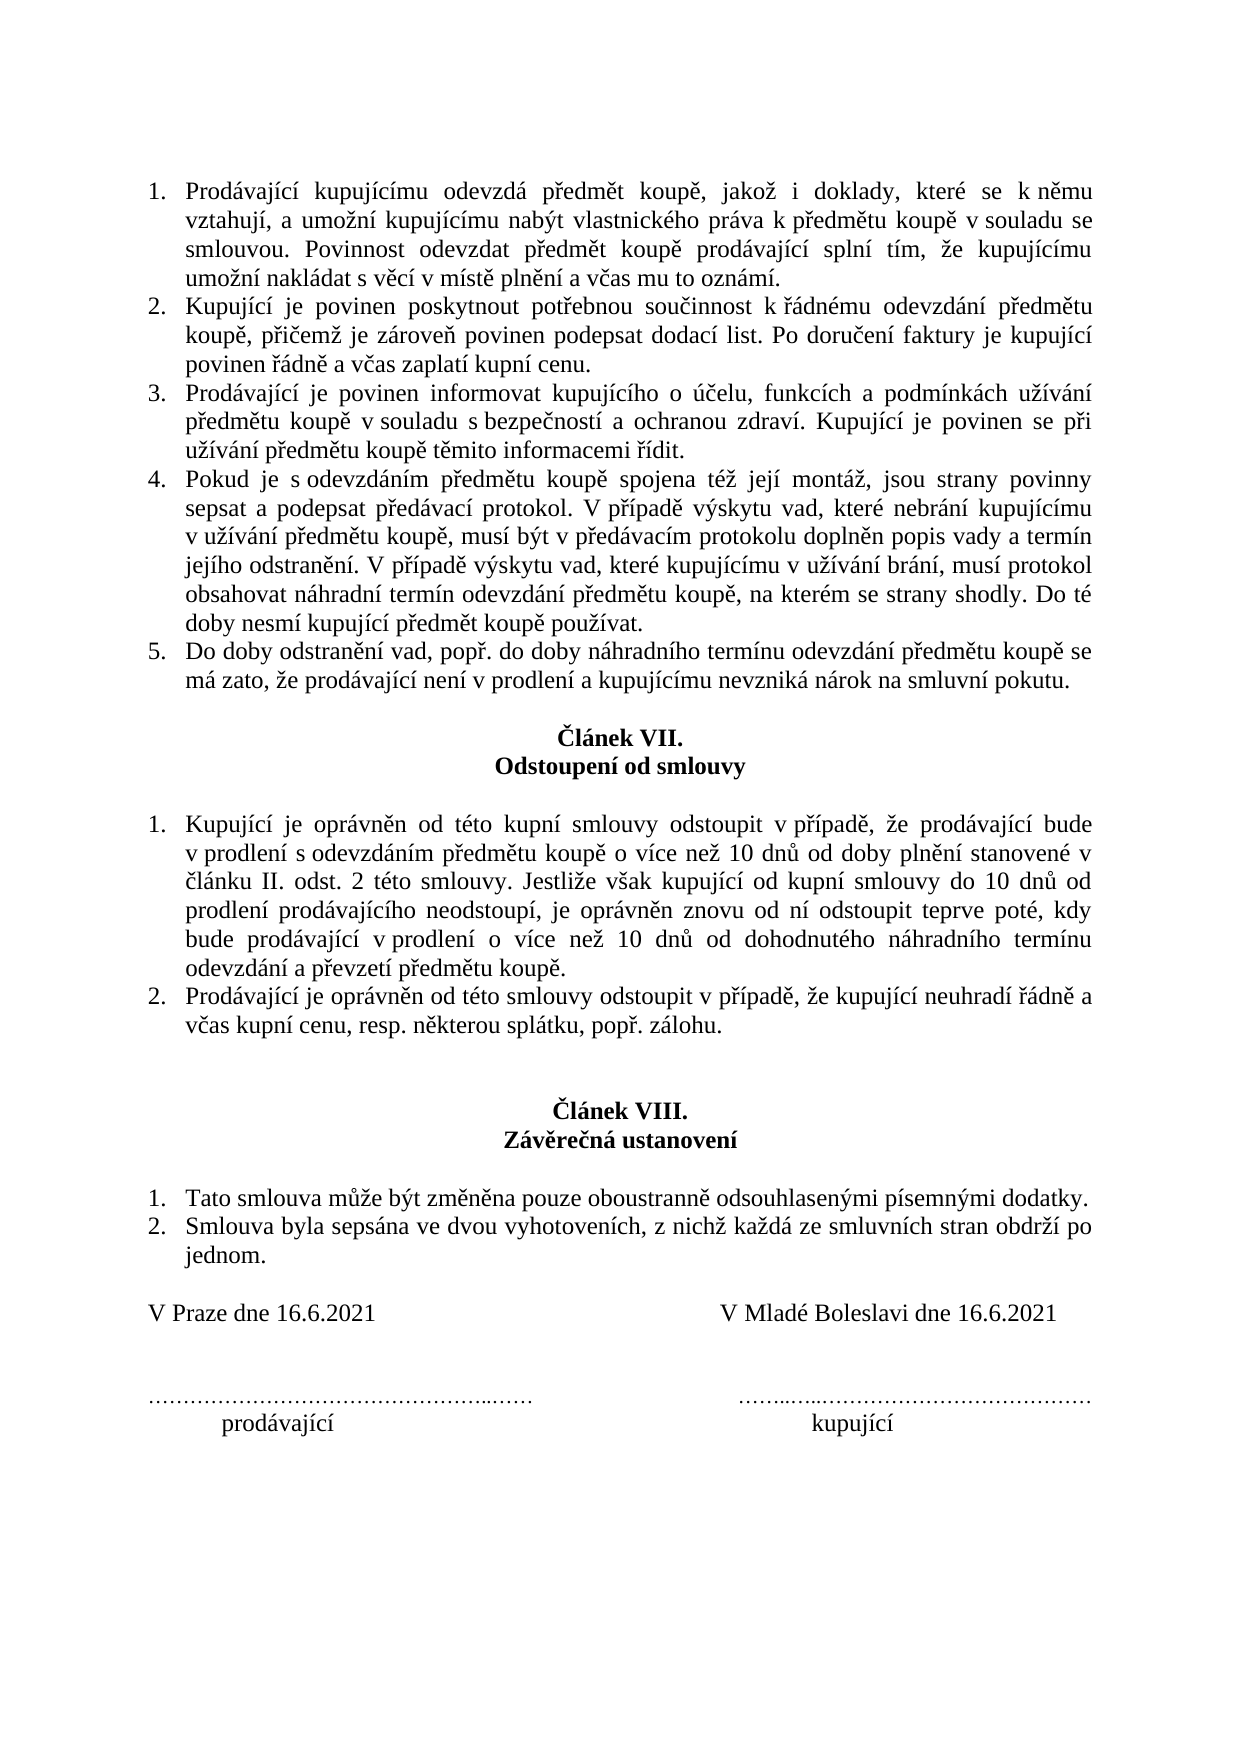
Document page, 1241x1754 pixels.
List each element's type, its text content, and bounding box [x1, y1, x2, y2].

text prodávající kupující [148, 1408, 1093, 1437]
list Prodávající kupujícímu odevzdá předmět koupě, jakož i doklady, které se k němu vztahují, a umožní kupujícímu nabýt vlastnického práva k předmětu koupě v souladu se smlouvou. Povinnost odevzdat předmět koupě prodávající splní tím, že kupujícímu umožní nakládat s věcí v místě plnění a včas mu to oznámí. [148, 176, 1093, 291]
text Článek VII. [148, 723, 1093, 751]
list Pokud je s odevzdáním předmětu koupě spojena též její montáž, jsou strany povinny sepsat a podepsat předávací protokol. V případě výskytu vad, které nebrání kupujícímu v užívání předmětu koupě, musí být v předávacím protokolu doplněn popis vady a termín jejího odstranění. V případě výskytu vad, které kupujícímu v užívání brání, musí protokol obsahovat náhradní termín odevzdání předmětu koupě, na kterém se strany shodly. Do té doby nesmí kupující předmět koupě používat. [148, 464, 1093, 636]
list Do doby odstranění vad, popř. do doby náhradního termínu odevzdání předmětu koupě se má zato, že prodávající není v prodlení a kupujícímu nevzniká nárok na smluvní pokutu. [148, 636, 1093, 694]
text …………………………………………..…… ……..…..………………………………… [148, 1384, 1093, 1408]
list Smlouva byla sepsána ve dvou vyhotoveních, z nichž každá ze smluvních stran obdrží po jednom. [148, 1211, 1093, 1269]
text Článek VIII. [148, 1096, 1093, 1125]
text Odstoupení od smlouvy [148, 751, 1093, 780]
text Závěrečná ustanovení [148, 1125, 1093, 1154]
text V Praze dne 16.6.2021 V Mladé Boleslavi dne 16.6.2021 [148, 1298, 1093, 1326]
list Kupující je povinen poskytnout potřebnou součinnost k řádnému odevzdání předmětu koupě, přičemž je zároveň povinen podepsat dodací list. Po doručení faktury je kupující povinen řádně a včas zaplatí kupní cenu. [148, 291, 1093, 378]
list Tato smlouva může být změněna pouze oboustranně odsouhlasenými písemnými dodatky. [148, 1183, 1093, 1211]
list Prodávající je povinen informovat kupujícího o účelu, funkcích a podmínkách užívání předmětu koupě v souladu s bezpečností a ochranou zdraví. Kupující je povinen se při užívání předmětu koupě těmito informacemi řídit. [148, 378, 1093, 464]
list Kupující je oprávněn od této kupní smlouvy odstoupit v případě, že prodávající bude v prodlení s odevzdáním předmětu koupě o více než 10 dnů od doby plnění stanovené v článku II. odst. 2 této smlouvy. Jestliže však kupující od kupní smlouvy do 10 dnů od prodlení prodávajícího neodstoupí, je oprávněn znovu od ní odstoupit teprve poté, kdy bude prodávající v prodlení o více než 10 dnů od dohodnutého náhradního termínu odevzdání a převzetí předmětu koupě. [148, 809, 1093, 981]
list Prodávající je oprávněn od této smlouvy odstoupit v případě, že kupující neuhradí řádně a včas kupní cenu, resp. některou splátku, popř. zálohu. [148, 981, 1093, 1039]
